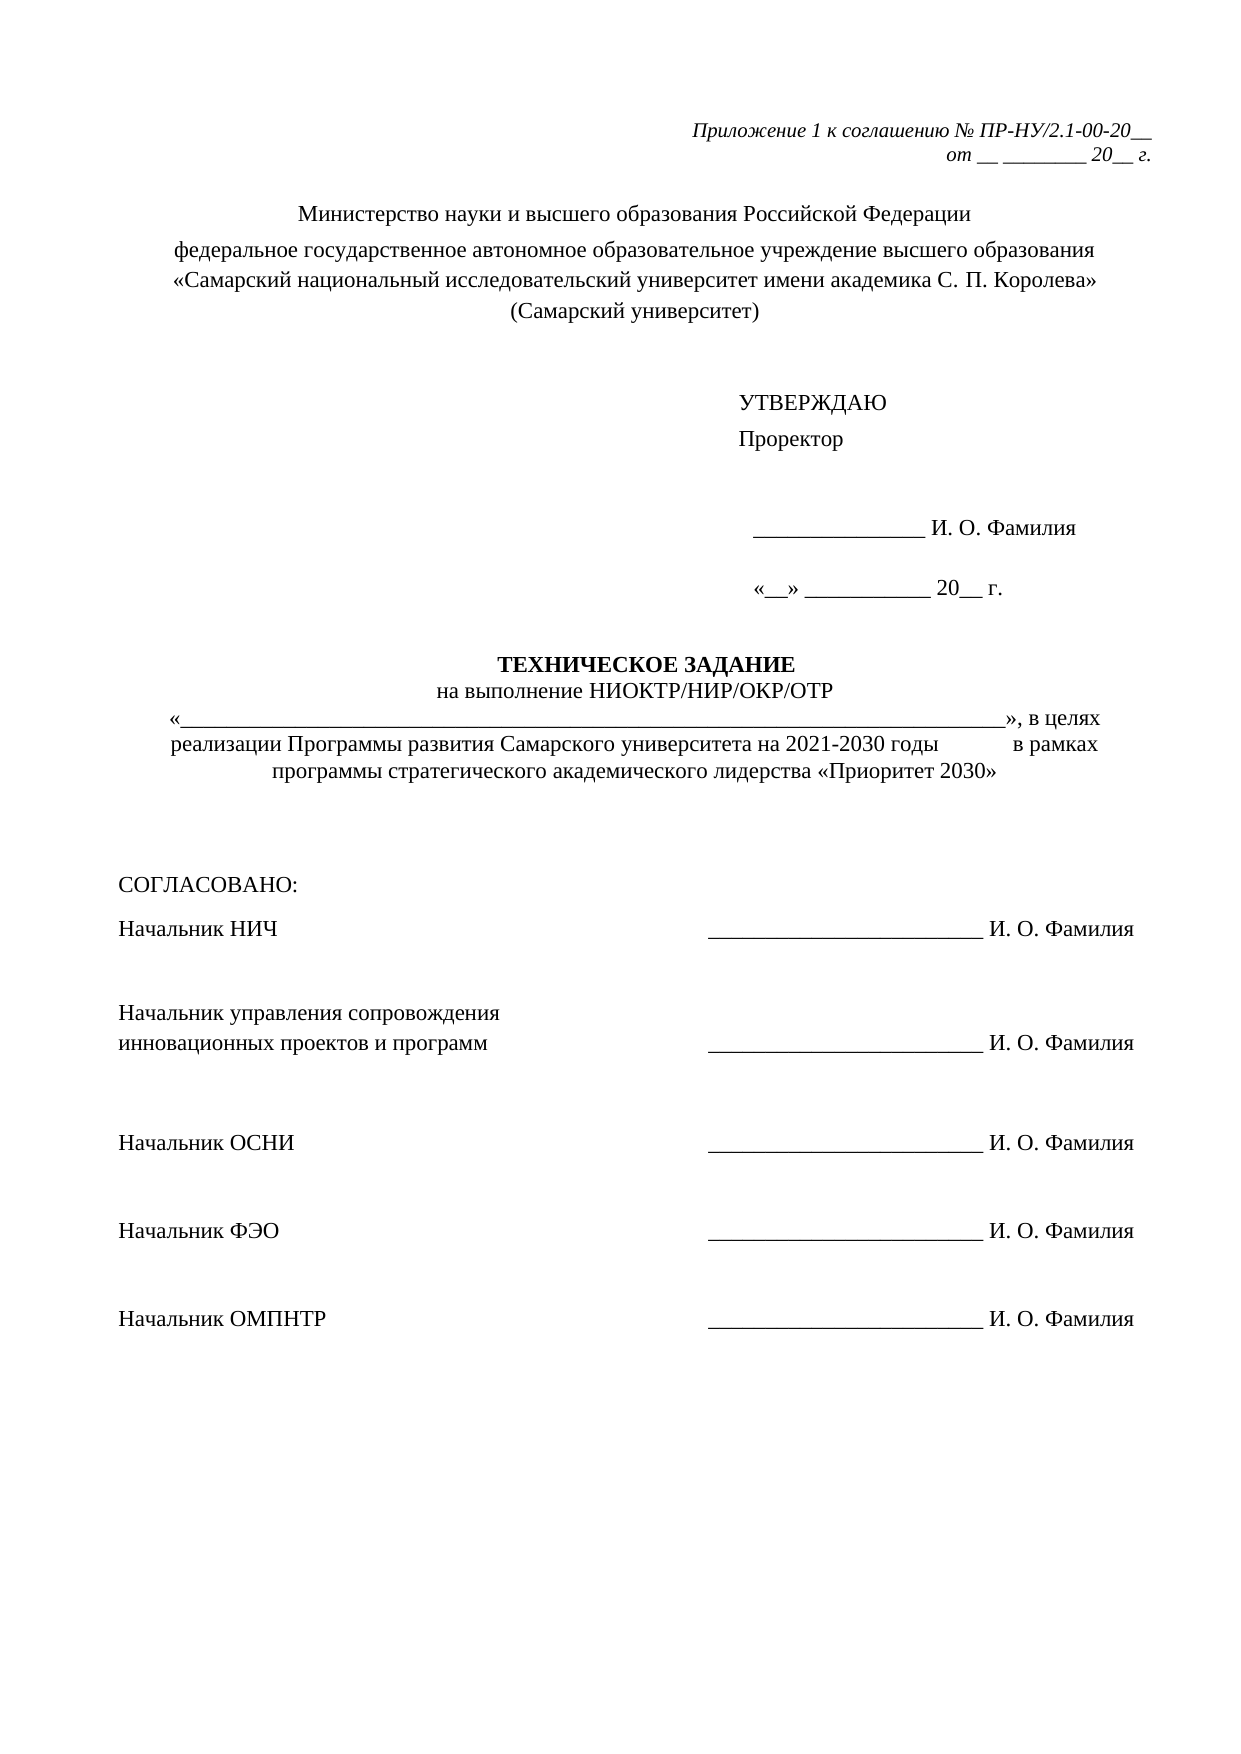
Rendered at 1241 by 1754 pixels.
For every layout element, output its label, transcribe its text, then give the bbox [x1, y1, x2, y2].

text Начальник ОМПНТР ________________________ И. О. Фамилия [118, 1305, 1152, 1331]
text Начальник ФЭО ________________________ И. О. Фамилия [118, 1217, 1152, 1243]
text Начальник ОСНИ ________________________ И. О. Фамилия [118, 1129, 1152, 1155]
text Приложение 1 к соглашению № ПР-НУ/2.1-00-20__ [118, 118, 1152, 142]
text на выполнение НИОКТР/НИР/ОКР/ОТР «________________________________________________________________________», в целях реализации Программы развития Самарского университета на 2021-2030 годы в рамках программы стратегического академического лидерства «Приоритет 2030» [118, 678, 1152, 783]
text федеральное государственное автономное образовательное учреждение высшего образования «Самарский национальный исследовательский университет имени академика С. П. Королева» (Самарский университет) [118, 236, 1152, 323]
text УТВЕРЖДАЮ [656, 389, 1152, 416]
text ТЕХНИЧЕСКОЕ ЗАДАНИЕ [141, 651, 1152, 678]
text Министерство науки и высшего образования Российской Федерации [118, 200, 1152, 226]
text _______________ И. О. Фамилия [656, 514, 1120, 540]
text Проректор [738, 426, 1120, 480]
text инновационных проектов и программ ________________________ И. О. Фамилия [118, 1029, 1152, 1055]
text «__» ___________ 20__ г. [656, 574, 1152, 600]
text Начальник НИЧ ________________________ И. О. Фамилия [118, 915, 1152, 942]
text от __ ________ 20__ г. [118, 142, 1152, 166]
text Начальник управления сопровождения [118, 999, 1152, 1025]
text СОГЛАСОВАНО: [118, 871, 1152, 897]
